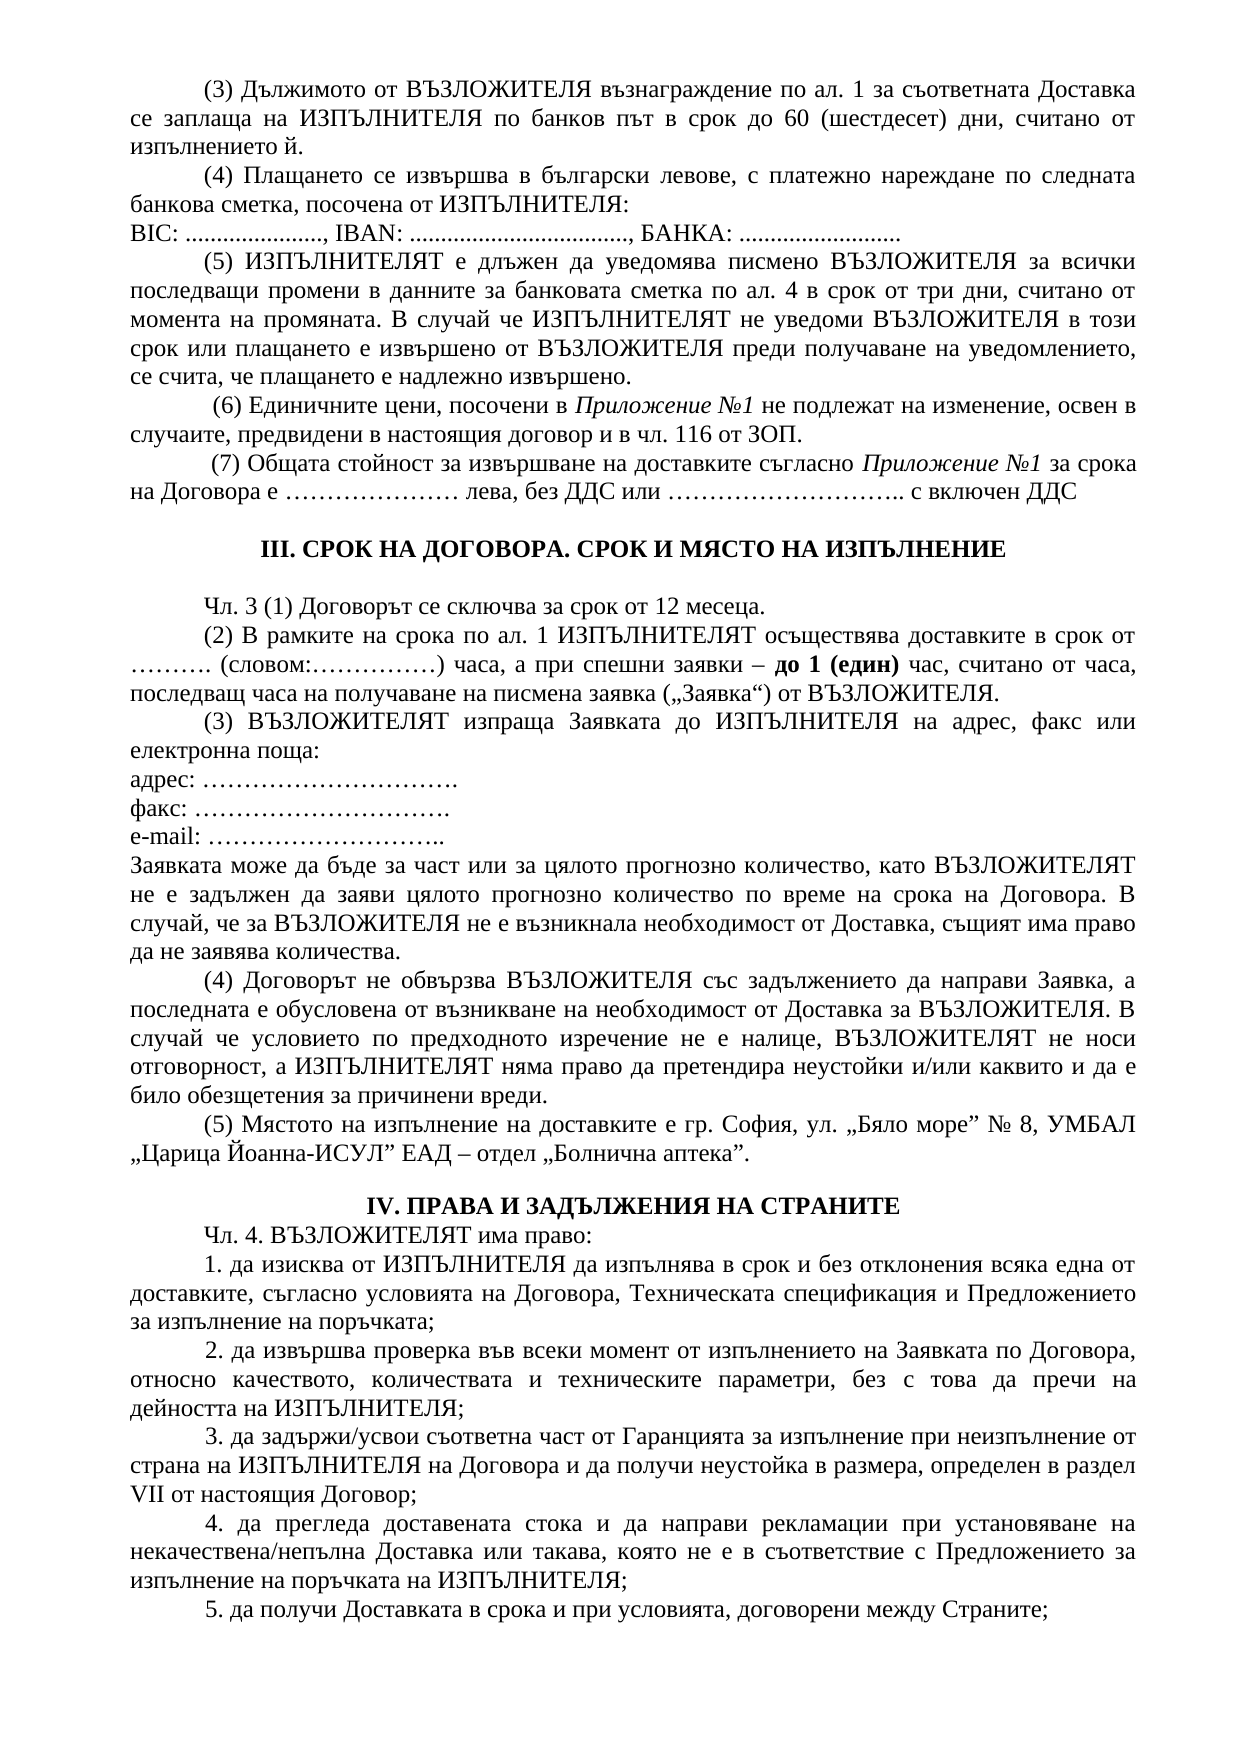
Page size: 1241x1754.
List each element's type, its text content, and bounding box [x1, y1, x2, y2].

text e-mail: ……………………….. [130, 821, 1137, 850]
text Заявката може да бъде за част или за цялото прогнозно количество, като ВЪЗЛОЖИТЕЛЯТ не е задължен да заяви цялото прогнозно количество по време на срока на Договора. В случай, че за ВЪЗЛОЖИТЕЛЯ не е възникнала необходимост от Доставка, същият има право да не заявява количества. [130, 850, 1137, 965]
text 2. да извършва проверка във всеки момент от изпълнението на Заявката по Договора, относно качеството, количествата и техническите параметри, без с това да пречи на дейността на ИЗПЪЛНИТЕЛЯ; [130, 1335, 1137, 1421]
text (6) Единичните цени, посочени в Приложение №1 не подлежат на изменение, освен в случаите, предвидени в настоящия договор и в чл. 116 от ЗОП. [130, 390, 1137, 448]
text (7) Общата стойност за извършване на доставките съгласно Приложение №1 за срока на Договора е ………………… лева, без ДДС или ……………………….. с включен ДДС [130, 448, 1137, 505]
text факс: …………………………. [130, 793, 1137, 821]
text ІV. ПРАВА И ЗАДЪЛЖЕНИЯ НА СТРАНИТЕ [130, 1191, 1137, 1220]
text ІІІ. СРОК НА ДОГОВОРА. СРОК И МЯСТО НА ИЗПЪЛНЕНИЕ [130, 534, 1137, 563]
text (2) В рамките на срока по ал. 1 ИЗПЪЛНИТЕЛЯТ осъществява доставките в срок от ………. (словом:……………) часа, а при спешни заявки – до 1 (един) час, считано от часа, последващ часа на получаване на писмена заявка („Заявка“) от ВЪЗЛОЖИТЕЛЯ. [130, 620, 1137, 706]
text 5. да получи Доставката в срока и при условията, договорени между Страните; [130, 1594, 1137, 1623]
text (4) Договорът не обвързва ВЪЗЛОЖИТЕЛЯ със задължението да направи Заявка, а последната е обусловена от възникване на необходимост от Доставка за ВЪЗЛОЖИТЕЛЯ. В случай че условието по предходното изречение не е налице, ВЪЗЛОЖИТЕЛЯТ не носи отговорност, а ИЗПЪЛНИТЕЛЯТ няма право да претендира неустойки и/или каквито и да е било обезщетения за причинени вреди. [130, 965, 1137, 1109]
text Чл. 3 (1) Договорът се сключва за срок от 12 месеца. [130, 591, 1137, 620]
text (3) Дължимото от ВЪЗЛОЖИТЕЛЯ възнаграждение по ал. 1 за съответната Доставка се заплаща на ИЗПЪЛНИТЕЛЯ по банков път в срок до 60 (шестдесет) дни, считано от изпълнението й. [130, 74, 1137, 160]
text адрес: …………………………. [130, 764, 1137, 793]
text BIC: ......................, IBAN: ..................................., БАНКА: .......................... [130, 218, 1137, 246]
text (5) ИЗПЪЛНИТЕЛЯТ е длъжен да уведомява писмено ВЪЗЛОЖИТЕЛЯ за всички последващи промени в данните за банковата сметка по ал. 4 в срок от три дни, считано от момента на промяната. В случай че ИЗПЪЛНИТЕЛЯТ не уведоми ВЪЗЛОЖИТЕЛЯ в този срок или плащането е извършено от ВЪЗЛОЖИТЕЛЯ преди получаване на уведомлението, се счита, че плащането е надлежно извършено. [130, 246, 1137, 390]
text 3. да задържи/усвои съответна част от Гаранцията за изпълнение при неизпълнение от страна на ИЗПЪЛНИТЕЛЯ на Договора и да получи неустойка в размера, определен в раздел VII от настоящия Договор; [130, 1421, 1137, 1508]
text Чл. 4. ВЪЗЛОЖИТЕЛЯТ има право: [130, 1220, 1137, 1249]
text 4. да прегледа доставената стока и да направи рекламации при установяване на некачествена/непълна Доставка или такава, която не е в съответствие с Предложението за изпълнение на поръчката на ИЗПЪЛНИТЕЛЯ; [130, 1508, 1137, 1594]
text (3) ВЪЗЛОЖИТЕЛЯТ изпраща Заявката до ИЗПЪЛНИТЕЛЯ на адрес, факс или електронна поща: [130, 706, 1137, 764]
text (4) Плащането се извършва в български левове, с платежно нареждане по следната банкова сметка, посочена от ИЗПЪЛНИТЕЛЯ: [130, 160, 1137, 218]
text 1. да изисква от ИЗПЪЛНИТЕЛЯ да изпълнява в срок и без отклонения всяка една от доставките, съгласно условията на Договора, Техническата спецификация и Предложението за изпълнение на поръчката; [130, 1249, 1137, 1335]
text (5) Мястото на изпълнение на доставките е гр. София, ул. „Бяло море” № 8, УМБАЛ „Царица Йоанна-ИСУЛ” ЕАД – отдел „Болнична аптека”. [130, 1109, 1137, 1166]
